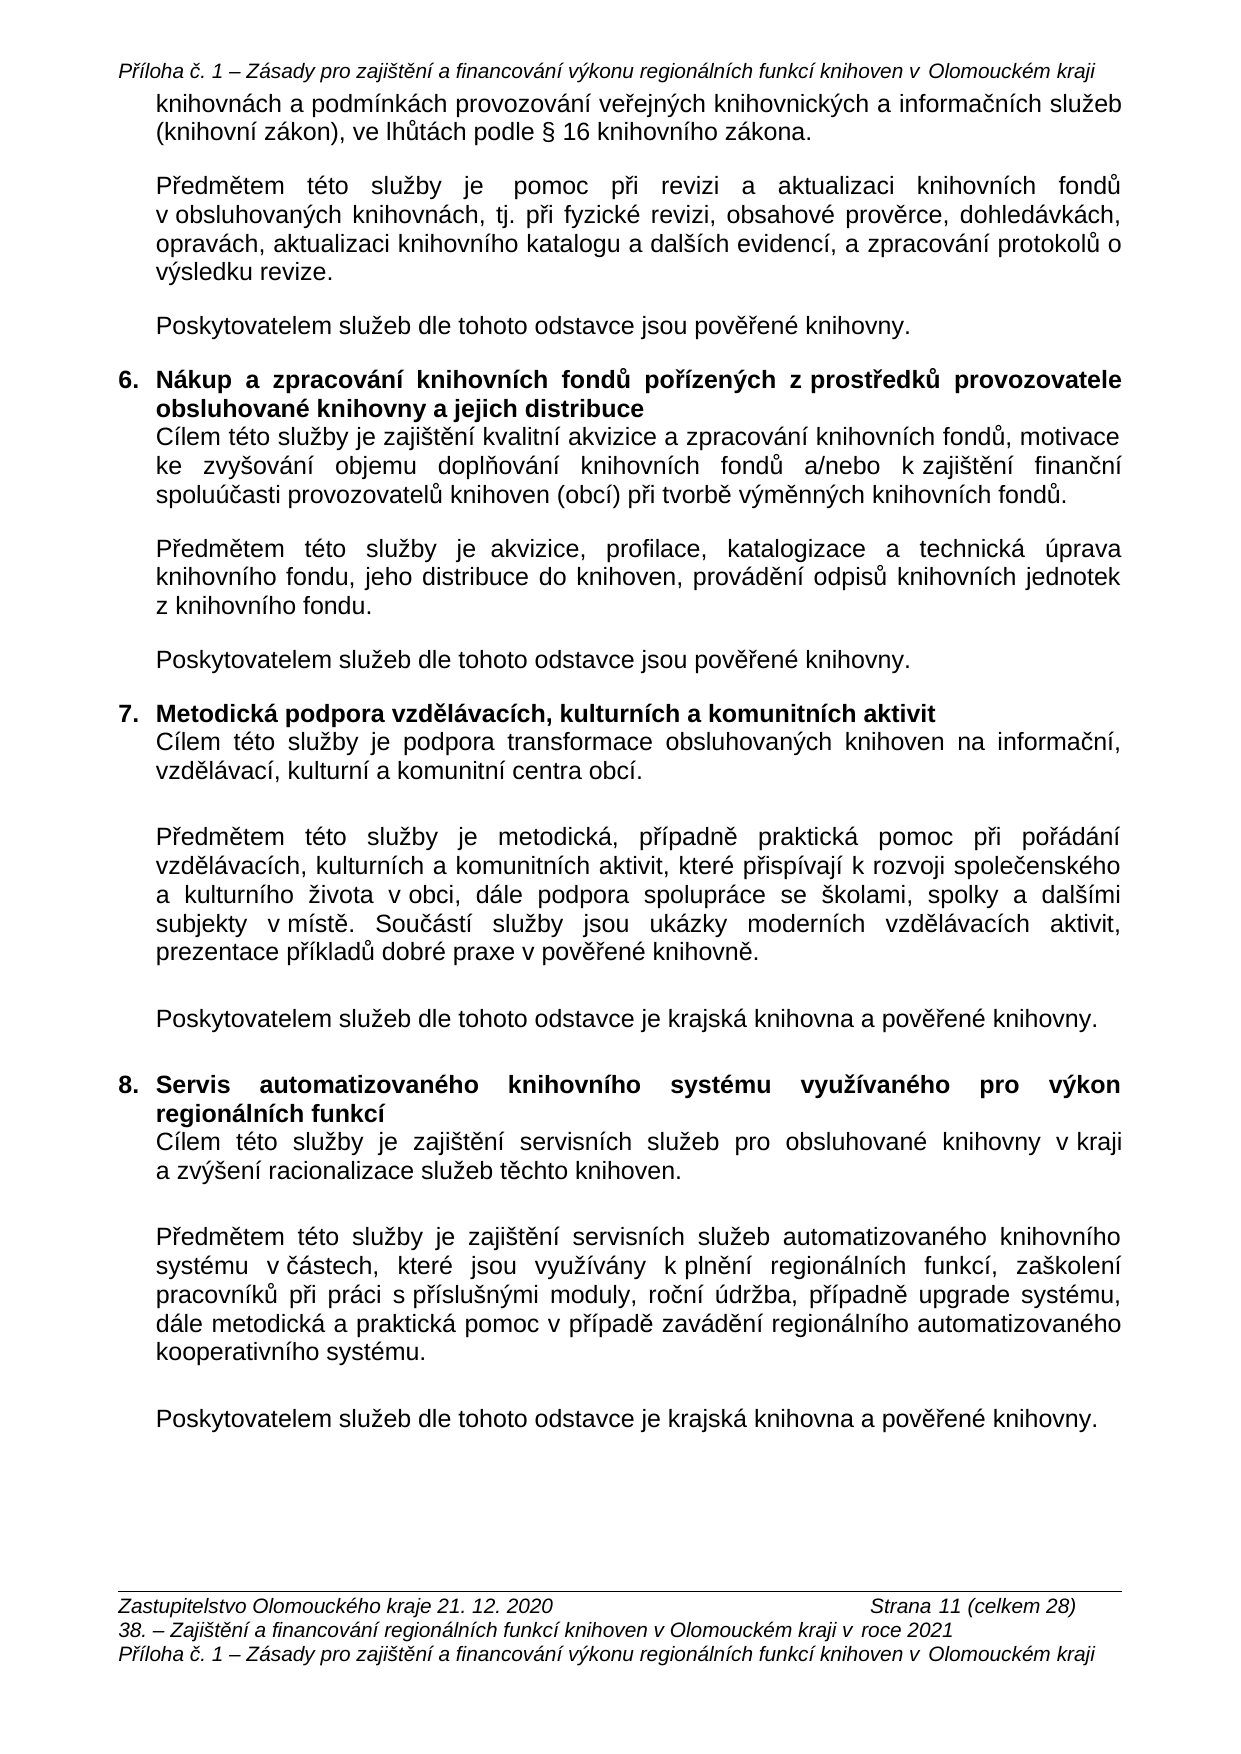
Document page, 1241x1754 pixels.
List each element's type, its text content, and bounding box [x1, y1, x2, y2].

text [156, 89, 1122, 146]
text Poskytovatelem služeb dle tohoto odstavce je krajská knihovna a pověřené knihovny. [156, 1004, 1122, 1032]
subtitle Metodická podpora vzdělávacích, kulturních a komunitních aktivit [118, 699, 1122, 727]
text Předmětem této služby je zajištění servisních služeb automatizovaného knihovního systému v částech, které jsou využívány k plnění regionálních funkcí, zaškolení pracovníků při práci s příslušnými moduly, roční údržba, případně upgrade systému, dále metodická a praktická pomoc v případě zavádění regionálního automatizovaného kooperativního systému. [156, 1222, 1122, 1366]
text Cílem této služby je podpora transformace obsluhovaných knihoven na informační, vzdělávací, kulturní a komunitní centra obcí. [156, 727, 1122, 785]
text Cílem této služby je zajištění servisních služeb pro obsluhované knihovny v kraji a zvýšení racionalizace služeb těchto knihoven. [156, 1127, 1122, 1185]
text Poskytovatelem služeb dle tohoto odstavce jsou pověřené knihovny. [156, 311, 1122, 340]
text Poskytovatelem služeb dle tohoto odstavce je krajská knihovna a pověřené knihovny. [156, 1404, 1122, 1432]
text Předmětem této služby je pomoc při revizi a aktualizaci knihovních fondů v obsluhovaných knihovnách, tj. při fyzické revizi, obsahové prověrce, dohledávkách, opravách, aktualizaci knihovního katalogu a dalších evidencí, a zpracování protokolů o výsledku revize. [156, 171, 1122, 286]
text Cílem této služby je zajištění kvalitní akvizice a zpracování knihovních fondů, motivace ke zvyšování objemu doplňování knihovních fondů a/nebo k zajištění finanční spoluúčasti provozovatelů knihoven (obcí) při tvorbě výměnných knihovních fondů. [156, 422, 1122, 509]
text Poskytovatelem služeb dle tohoto odstavce jsou pověřené knihovny. [156, 645, 1122, 674]
subtitle Nákup a zpracování knihovních fondů pořízených z prostředků provozovatele obsluhované knihovny a jejich distribuce [118, 365, 1122, 422]
subtitle Servis automatizovaného knihovního systému využívaného pro výkon regionálních funkcí [118, 1070, 1122, 1127]
text Předmětem této služby je akvizice, profilace, katalogizace a technická úprava knihovního fondu, jeho distribuce do knihoven, provádění odpisů knihovních jednotek z knihovního fondu. [156, 534, 1122, 620]
text Předmětem této služby je metodická, případně praktická pomoc při pořádání vzdělávacích, kulturních a komunitních aktivit, které přispívají k rozvoji společenského a kulturního života v obci, dále podpora spolupráce se školami, spolky a dalšími subjekty v místě. Součástí služby jsou ukázky moderních vzdělávacích aktivit, prezentace příkladů dobré praxe v pověřené knihovně. [156, 822, 1122, 966]
